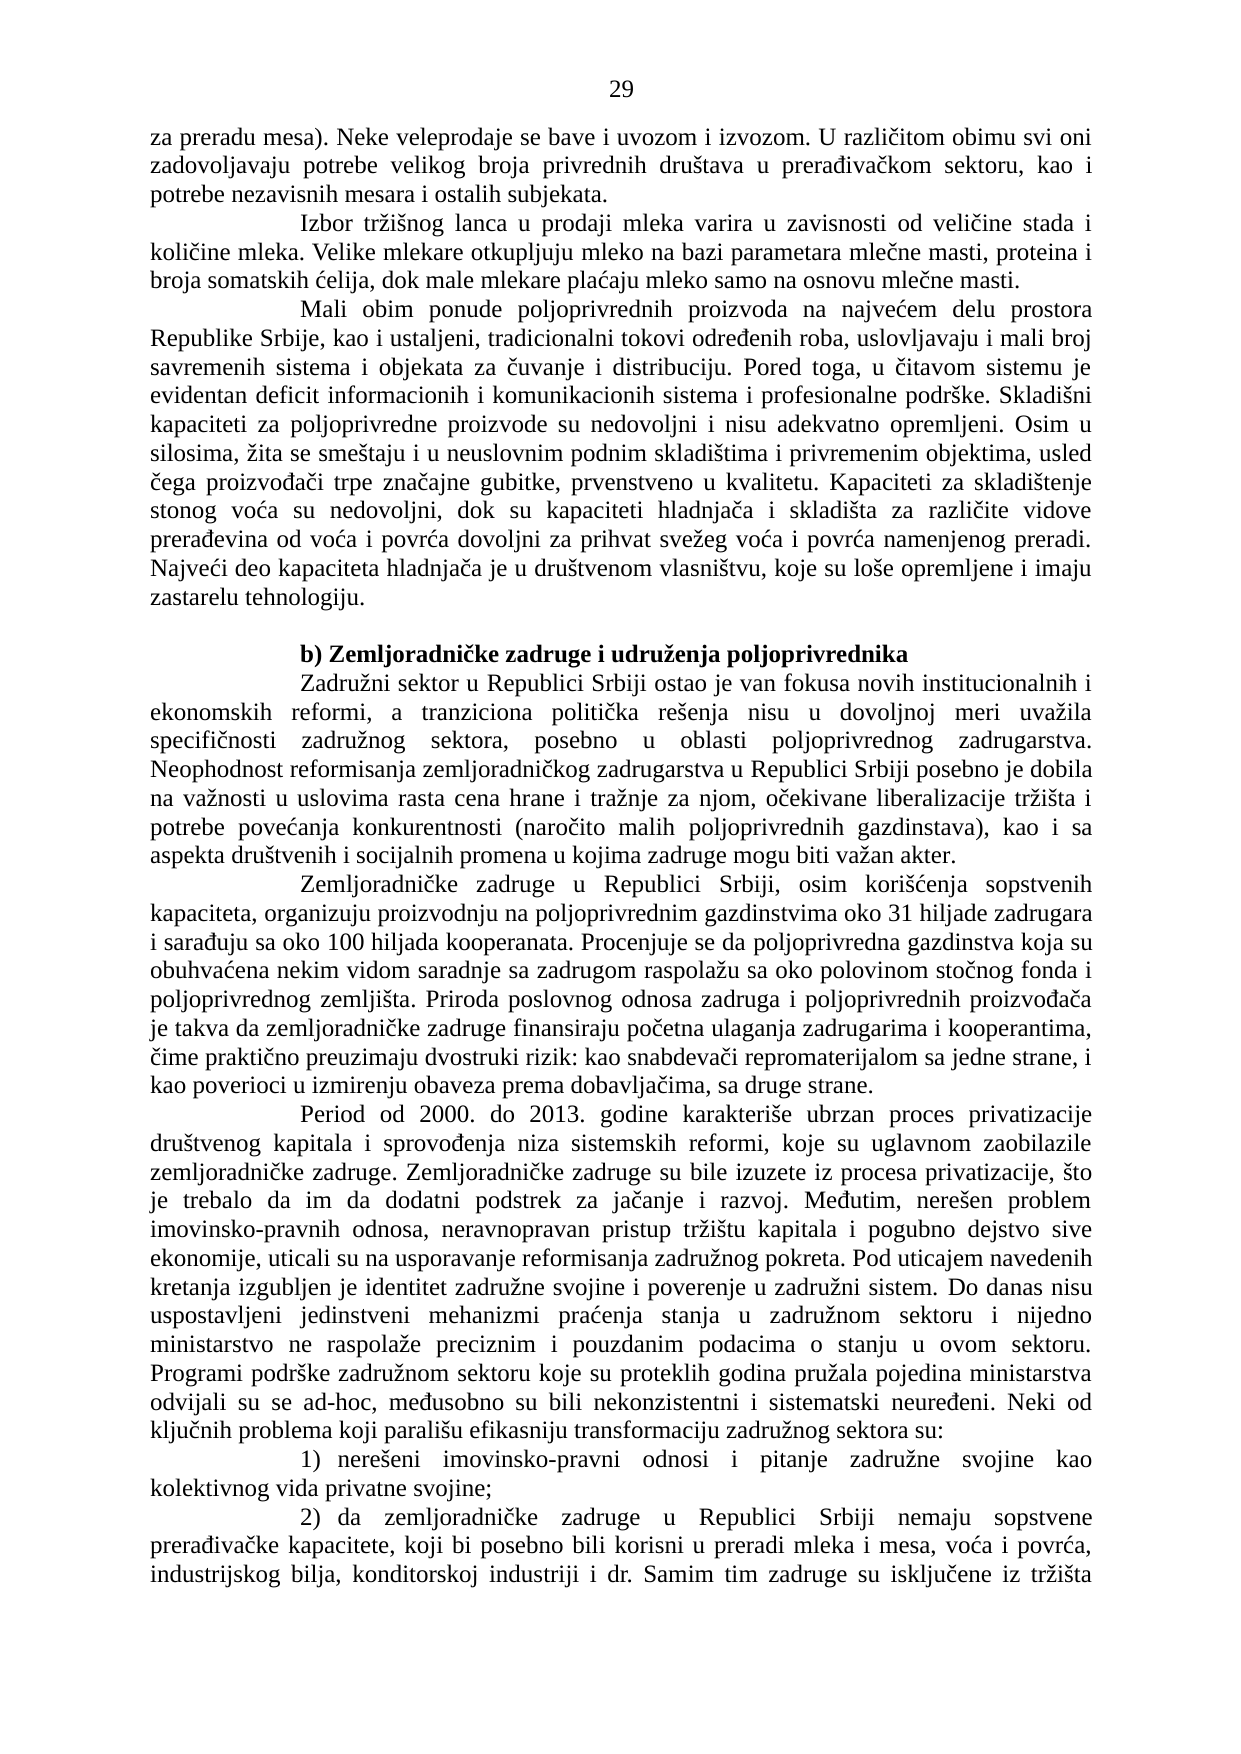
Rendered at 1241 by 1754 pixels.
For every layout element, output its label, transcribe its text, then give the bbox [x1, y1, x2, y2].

text Mali obim ponude poljoprivrednih proizvoda na najvećem delu prostora Republike Srbije, kao i ustaljeni, tradicionalni tokovi određenih roba, uslovljavaju i mali broj savremenih sistema i objekata za čuvanje i distribuciju. Pored toga, u čitavom sistemu je evidentan deficit informacionih i komunikacionih sistema i profesionalne podrške. Skladišni kapaciteti za poljoprivredne proizvode su nedovoljni i nisu adekvatno opremljeni. Osim u silosima, žita se smeštaju i u neuslovnim podnim skladištima i privremenim objektima, usled čega proizvođači trpe značajne gubitke, prvenstveno u kvalitetu. Kapaciteti za skladištenje stonog voća su nedovoljni, dok su kapaciteti hladnjača i skladišta za različite vidove prerađevina od voća i povrća dovoljni za prihvat svežeg voća i povrća namenjenog preradi. Najveći deo kapaciteta hladnjača je u društvenom vlasništvu, koje su loše opremljene i imaju zastarelu tehnologiju. [150, 294, 1093, 611]
text Period od 2000. do 2013. godine karakteriše ubrzan proces privatizacije društvenog kapitala i sprovođenja niza sistemskih reformi, koje su uglavnom zaobilazile zemljoradničke zadruge. Zemljoradničke zadruge su bile izuzete iz procesa privatizacije, što je trebalo da im da dodatni podstrek za jačanje i razvoj. Međutim, nerešen problem imovinsko-pravnih odnosa, neravnopravan pristup tržištu kapitala i pogubno dejstvo sive ekonomije, uticali su na usporavanje reformisanja zadružnog pokreta. Pod uticajem navedenih kretanja izgubljen je identitet zadružne svojine i poverenje u zadružni sistem. Do danas nisu uspostavljeni jedinstveni mehanizmi praćenja stanja u zadružnom sektoru i nijedno ministarstvo ne raspolaže preciznim i pouzdanim podacima o stanju u ovom sektoru. Programi podrške zadružnom sektoru koje su proteklih godina pružala pojedina ministarstva odvijali su se ad-hoc, međusobno su bili nekonzistentni i sistematski neuređeni. Neki od ključnih problema koji parališu efikasniju transformaciju zadružnog sektora su: [150, 1099, 1093, 1444]
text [150, 122, 1093, 208]
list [150, 1502, 1093, 1588]
text Zemljoradničke zadruge u Republici Srbiji, osim korišćenja sopstvenih kapaciteta, organizuju proizvodnju na poljoprivrednim gazdinstvima oko 31 hiljade zadrugara i sarađuju sa oko 100 hiljada kooperanata. Procenjuje se da poljoprivredna gazdinstva koja su obuhvaćena nekim vidom saradnje sa zadrugom raspolažu sa oko polovinom stočnog fonda i poljoprivrednog zemljišta. Priroda poslovnog odnosa zadruga i poljoprivrednih proizvođača je takva da zemljoradničke zadruge finansiraju početna ulaganja zadrugarima i kooperantima, čime praktično preuzimaju dvostruki rizik: kao snabdevači repromaterijalom sa jedne strane, i kao poverioci u izmirenju obaveza prema dobavljačima, sa druge strane. [150, 869, 1093, 1099]
list nerešeni imovinsko-pravni odnosi i pitanje zadružne svojine kao kolektivnog vida privatne svojine; [150, 1444, 1093, 1502]
text Zadružni sektor u Republici Srbiji ostao je van fokusa novih institucionalnih i ekonomskih reformi, a tranziciona politička rešenja nisu u dovoljnoj meri uvažila specifičnosti zadružnog sektora, posebno u oblasti poljoprivrednog zadrugarstva. Neophodnost reformisanja zemljoradničkog zadrugarstva u Republici Srbiji posebno je dobila na važnosti u uslovima rasta cena hrane i tražnje za njom, očekivane liberalizacije tržišta i potrebe povećanja konkurentnosti (naročito malih poljoprivrednih gazdinstava), kao i sa aspekta društvenih i socijalnih promena u kojima zadruge mogu biti važan akter. [150, 668, 1093, 869]
text b) Zemljoradničke zadruge i udruženja poljoprivrednika [150, 639, 1093, 668]
text Izbor tržišnog lanca u prodaji mleka varira u zavisnosti od veličine stada i količine mleka. Velike mlekare otkupljuju mleko na bazi parametara mlečne masti, proteina i broja somatskih ćelija, dok male mlekare plaćaju mleko samo na osnovu mlečne masti. [150, 208, 1093, 294]
